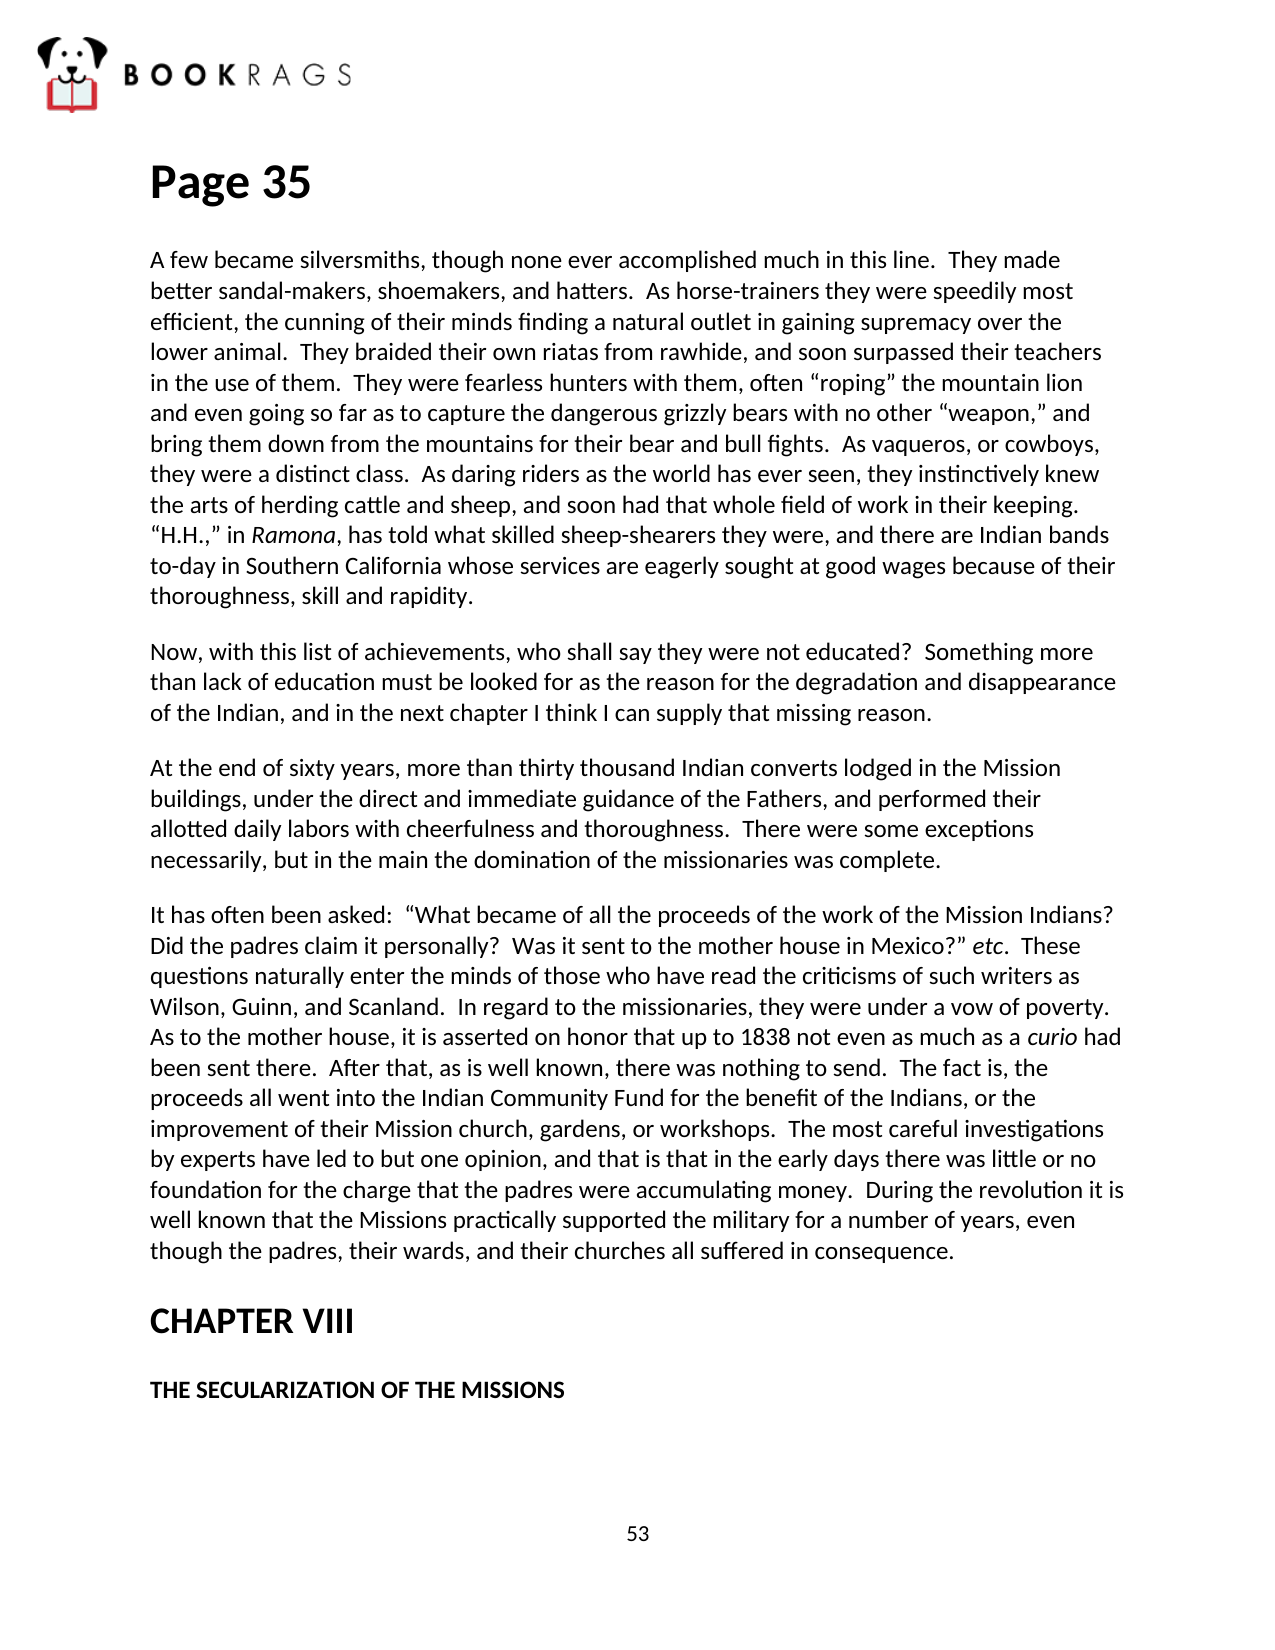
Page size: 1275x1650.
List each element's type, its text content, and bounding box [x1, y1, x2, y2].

text At the end of sixty years, more than thirty thousand Indian converts lodged in the Mission buildings, under the direct and immediate guidance of the Fathers, and performed their allotted daily labors with cheerfulness and thoroughness. There were some exceptions necessarily, but in the main the domination of the missionaries was complete. [150, 752, 1125, 874]
text Page 35 [150, 150, 1125, 211]
text Now, with this list of achievements, who shall say they were not educated? Something more than lack of education must be looked for as the reason for the degradation and disappearance of the Indian, and in the next chapter I think I can supply that missing reason. [150, 636, 1125, 727]
text It has often been asked: “What became of all the proceeds of the work of the Mission Indians? Did the padres claim it personally? Was it sent to the mother house in Mexico?” etc. These questions naturally enter the minds of those who have read the criticisms of such writers as Wilson, Guinn, and Scanland. In regard to the missionaries, they were under a vow of poverty. As to the mother house, it is asserted on honor that up to 1838 not even as much as a curio had been sent there. After that, as is well known, there was nothing to send. The fact is, the proceeds all went into the Indian Community Fund for the benefit of the Indians, or the improvement of their Mission church, gardens, or workshops. The most careful investigations by experts have led to but one opinion, and that is that in the early days there was little or no foundation for the charge that the padres were accumulating money. During the revolution it is well known that the Missions practically supported the military for a number of years, even though the padres, their wards, and their churches all suffered in consequence. [150, 899, 1125, 1266]
text A few became silversmiths, though none ever accomplished much in this line. They made better sandal-makers, shoemakers, and hatters. As horse-trainers they were speedily most efficient, the cunning of their minds finding a natural outlet in gaining supremacy over the lower animal. They braided their own riatas from rawhide, and soon surpassed their teachers in the use of them. They were fearless hunters with them, often “roping” the mountain lion and even going so far as to capture the dangerous grizzly bears with no other “weapon,” and bring them down from the mountains for their bear and bull fights. As vaqueros, or cowboys, they were a distinct class. As daring riders as the world has ever seen, they instinctively knew the arts of herding cattle and sheep, and soon had that whole field of work in their keeping. “H.H.,” in Ramona, has told what skilled sheep-shearers they were, and there are Indian bands to-day in Southern California whose services are eagerly sought at good wages because of their thoroughness, skill and rapidity. [150, 244, 1125, 611]
picture [37, 37, 351, 113]
text CHAPTER VIII [150, 1297, 1125, 1343]
text THE SECULARIZATION OF THE MISSIONS [150, 1374, 1125, 1404]
